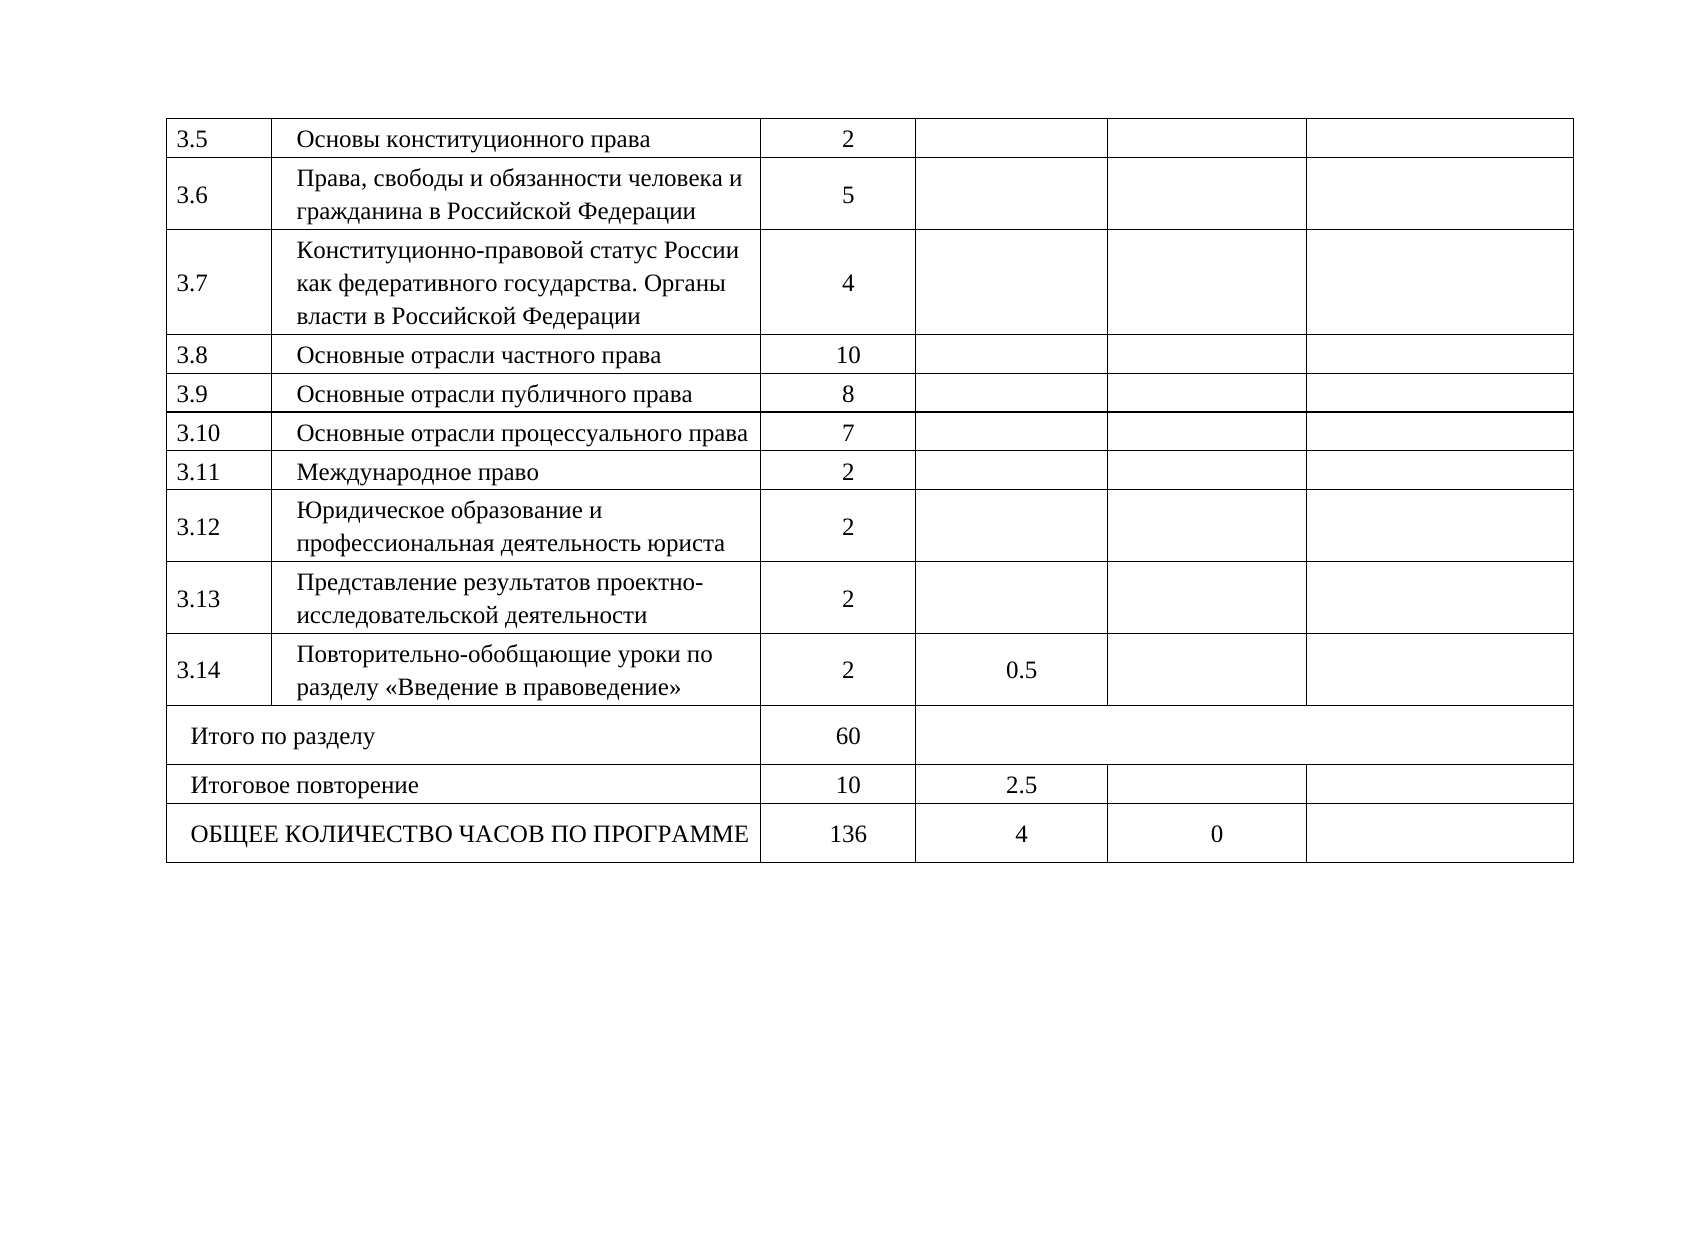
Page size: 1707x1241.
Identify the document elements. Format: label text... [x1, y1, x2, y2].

table_cell Итого по разделу [167, 706, 760, 764]
table_cell 0 [1108, 804, 1306, 862]
table_cell Конституционно-правовой статус России как федеративного государства. Органы власти в Российской Федерации [272, 230, 760, 334]
table_cell [1108, 335, 1306, 373]
table_cell [1108, 765, 1306, 803]
table_cell [916, 335, 1107, 373]
table_cell [1108, 230, 1306, 334]
table_cell [1307, 335, 1573, 373]
table_cell 3.12 [167, 490, 271, 561]
table_cell [1108, 634, 1306, 705]
table_cell 3.6 [167, 158, 271, 229]
table_cell [916, 451, 1107, 489]
table_cell 0.5 [916, 634, 1107, 705]
table_cell 3.7 [167, 230, 271, 334]
table_cell [1108, 562, 1306, 633]
table_cell 2 [761, 119, 915, 157]
table_cell [1108, 374, 1306, 411]
table_cell 3.8 [167, 335, 271, 373]
table_cell [916, 562, 1107, 633]
table_cell Юридическое образование и профессиональная деятельность юриста [272, 490, 760, 561]
table_cell 3.11 [167, 451, 271, 489]
table_cell Права, свободы и обязанности человека и гражданина в Российской Федерации [272, 158, 760, 229]
table_cell 3.14 [167, 634, 271, 705]
table_cell 60 [761, 706, 915, 764]
table_cell 4 [761, 230, 915, 334]
table_cell 5 [761, 158, 915, 229]
table_cell [1307, 765, 1573, 803]
table_cell Повторительно-обобщающие уроки по разделу «Введение в правоведение» [272, 634, 760, 705]
table_cell [1307, 413, 1573, 450]
table_cell 7 [761, 413, 915, 450]
table_cell Итоговое повторение [167, 765, 760, 803]
table_cell [1307, 634, 1573, 705]
table_cell 10 [761, 335, 915, 373]
table_cell [916, 119, 1107, 157]
table_cell Основные отрасли частного права [272, 335, 760, 373]
table_cell 3.13 [167, 562, 271, 633]
table_cell 3.9 [167, 374, 271, 411]
table_cell [1307, 158, 1573, 229]
table_cell Основные отрасли публичного права [272, 374, 760, 411]
table_cell [1307, 562, 1573, 633]
table_cell Представление результатов проектно-исследовательской деятельности [272, 562, 760, 633]
table_cell [1307, 119, 1573, 157]
table_cell 3.5 [167, 119, 271, 157]
table_cell 2.5 [916, 765, 1107, 803]
table_cell [1108, 413, 1306, 450]
table_cell 2 [761, 562, 915, 633]
table_cell [916, 230, 1107, 334]
table_cell [1307, 490, 1573, 561]
table_cell [1108, 490, 1306, 561]
table_cell [1307, 374, 1573, 411]
table_cell 2 [761, 490, 915, 561]
table_cell [1307, 230, 1573, 334]
table_cell [1307, 451, 1573, 489]
table_cell 8 [761, 374, 915, 411]
table_cell [916, 158, 1107, 229]
table_cell [916, 374, 1107, 411]
table_cell 136 [761, 804, 915, 862]
table_cell Международное право [272, 451, 760, 489]
table_cell 4 [916, 804, 1107, 862]
table_cell ОБЩЕЕ КОЛИЧЕСТВО ЧАСОВ ПО ПРОГРАММЕ [167, 804, 760, 862]
table_cell [1108, 119, 1306, 157]
table_cell [916, 413, 1107, 450]
table_cell 10 [761, 765, 915, 803]
table_cell Основные отрасли процессуального права [272, 413, 760, 450]
table_cell 2 [761, 634, 915, 705]
table_cell [1108, 451, 1306, 489]
table_cell 2 [761, 451, 915, 489]
table_cell [1307, 804, 1573, 862]
table_cell [916, 490, 1107, 561]
table_cell Основы конституционного права [272, 119, 760, 157]
table_cell 3.10 [167, 413, 271, 450]
table_cell [1108, 158, 1306, 229]
table_cell [916, 706, 1573, 764]
